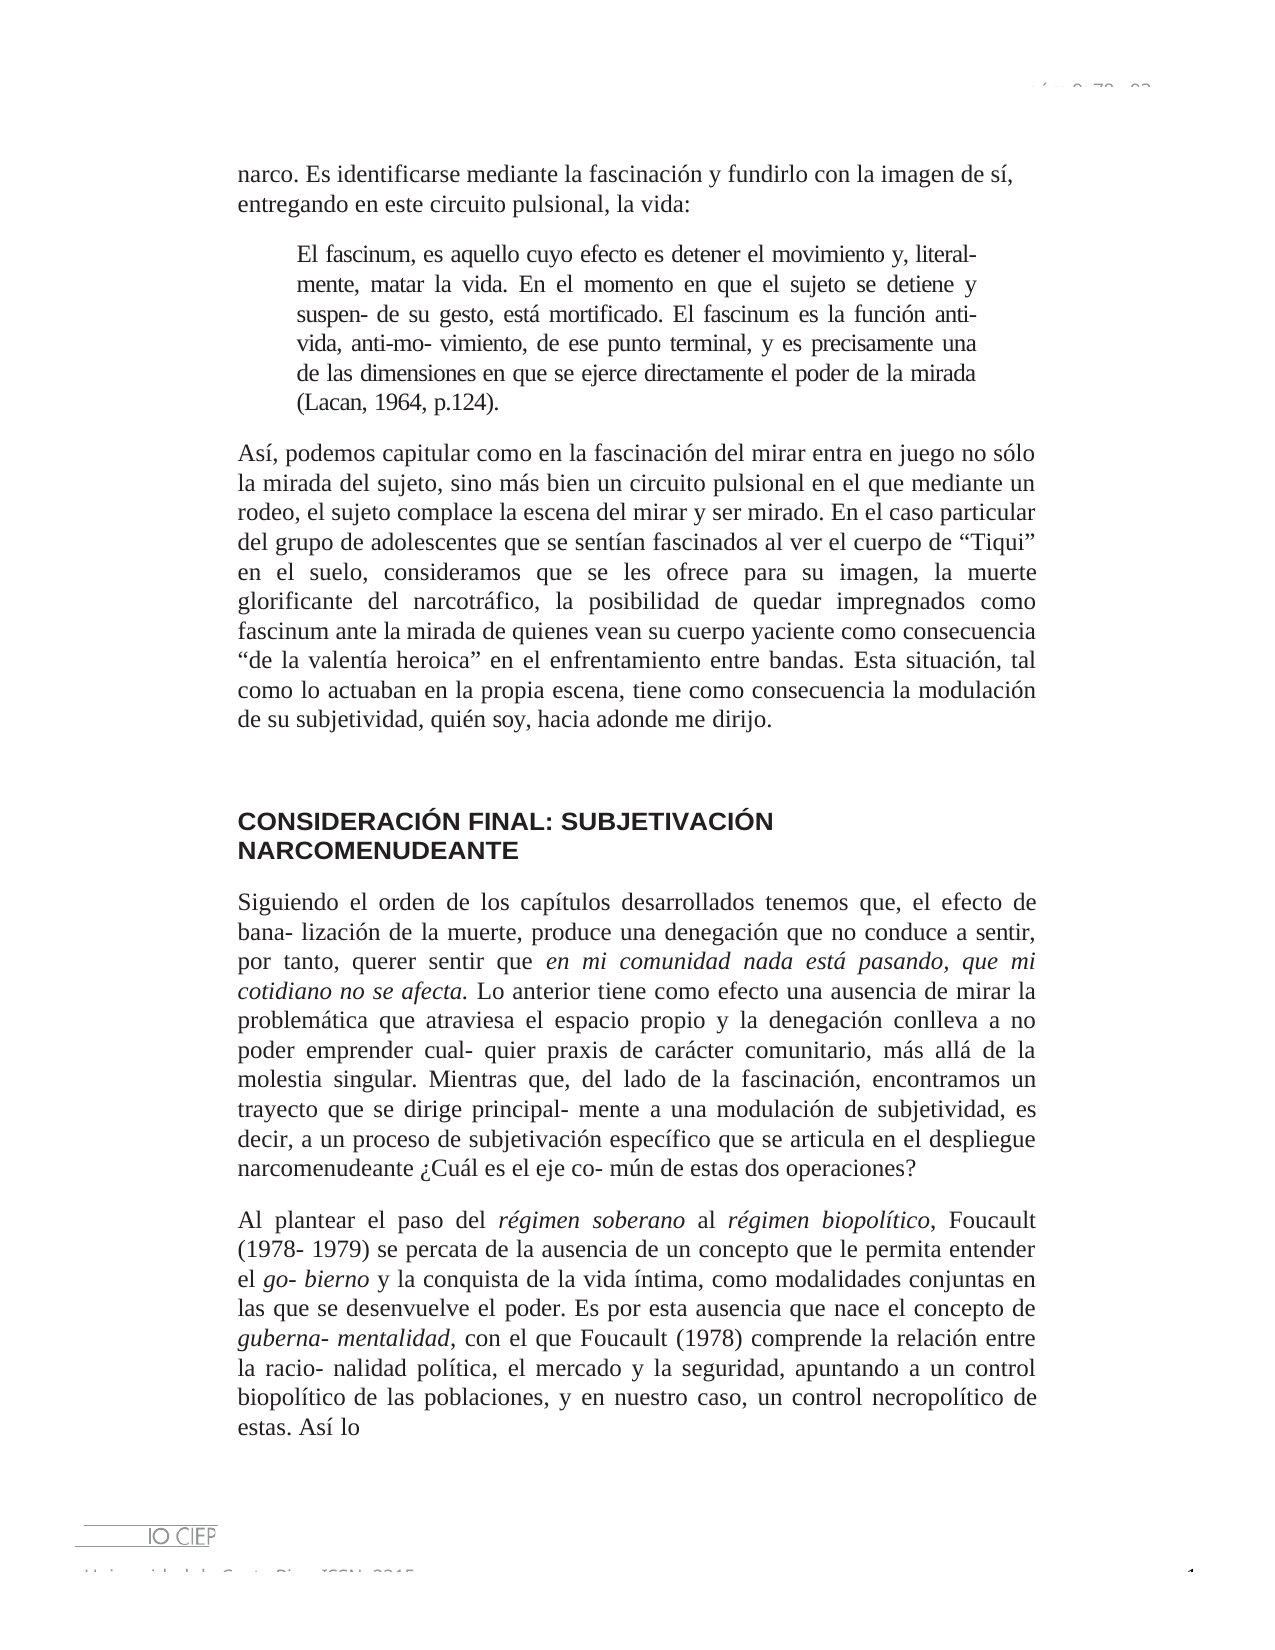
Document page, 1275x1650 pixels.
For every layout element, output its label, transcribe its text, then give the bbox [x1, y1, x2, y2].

text Al plantear el paso del régimen soberano al régimen biopolítico, Foucault (1978- 1979) se percata de la ausencia de un concepto que le permita entender el go- bierno y la conquista de la vida íntima, como modalidades conjuntas en las que se desenvuelve el poder. Es por esta ausencia que nace el concepto de guberna- mentalidad, con el que Foucault (1978) comprende la relación entre la racio- nalidad política, el mercado y la seguridad, apuntando a un control biopolítico de las poblaciones, y en nuestro caso, un control necropolítico de estas. Así lo [237, 1205, 1037, 1441]
text Siguiendo el orden de los capítulos desarrollados tenemos que, el efecto de bana- lización de la muerte, produce una denegación que no conduce a sentir, por tanto, querer sentir que en mi comunidad nada está pasando, que mi cotidiano no se afecta. Lo anterior tiene como efecto una ausencia de mirar la problemática que atraviesa el espacio propio y la denegación conlleva a no poder emprender cual- quier praxis de carácter comunitario, más allá de la molestia singular. Mientras que, del lado de la fascinación, encontramos un trayecto que se dirige principal- mente a una modulación de subjetividad, es decir, a un proceso de subjetivación específico que se articula en el despliegue narcomenudeante ¿Cuál es el eje co- mún de estas dos operaciones? [237, 887, 1037, 1182]
text entregando en este circuito pulsional, la vida: [237, 189, 1096, 217]
text Así, podemos capitular como en la fascinación del mirar entra en juego no sólo la mirada del sujeto, sino más bien un circuito pulsional en el que mediante un rodeo, el sujeto complace la escena del mirar y ser mirado. En el caso particular del grupo de adolescentes que se sentían fascinados al ver el cuerpo de “Tiqui” en el suelo, consideramos que se les ofrece para su imagen, la muerte glorificante del narcotráfico, la posibilidad de quedar impregnados como fascinum ante la mirada de quienes vean su cuerpo yaciente como consecuencia “de la valentía heroica” en el enfrentamiento entre bandas. Esta situación, tal como lo actuaban en la propia escena, tiene como consecuencia la modulación de su subjetividad, quién soy, hacia adonde me dirijo. [237, 438, 1037, 733]
text El fascinum, es aquello cuyo efecto es detener el movimiento y, literal- mente, matar la vida. En el momento en que el sujeto se detiene y suspen- de su gesto, está mortificado. El fascinum es la función anti-vida, anti-mo- vimiento, de ese punto terminal, y es precisamente una de las dimensiones en que se ejerce directamente el poder de la mirada (Lacan, 1964, p.124). [296, 239, 978, 416]
text narco. Es identificarse mediante la fascinación y fundirlo con la imagen de sí, [237, 159, 1096, 187]
picture [176, 1527, 216, 1545]
subtitle CONSIDERACIÓN FINAL: SUBJETIVACIÓN NARCOMENUDEANTE [237, 807, 1050, 865]
